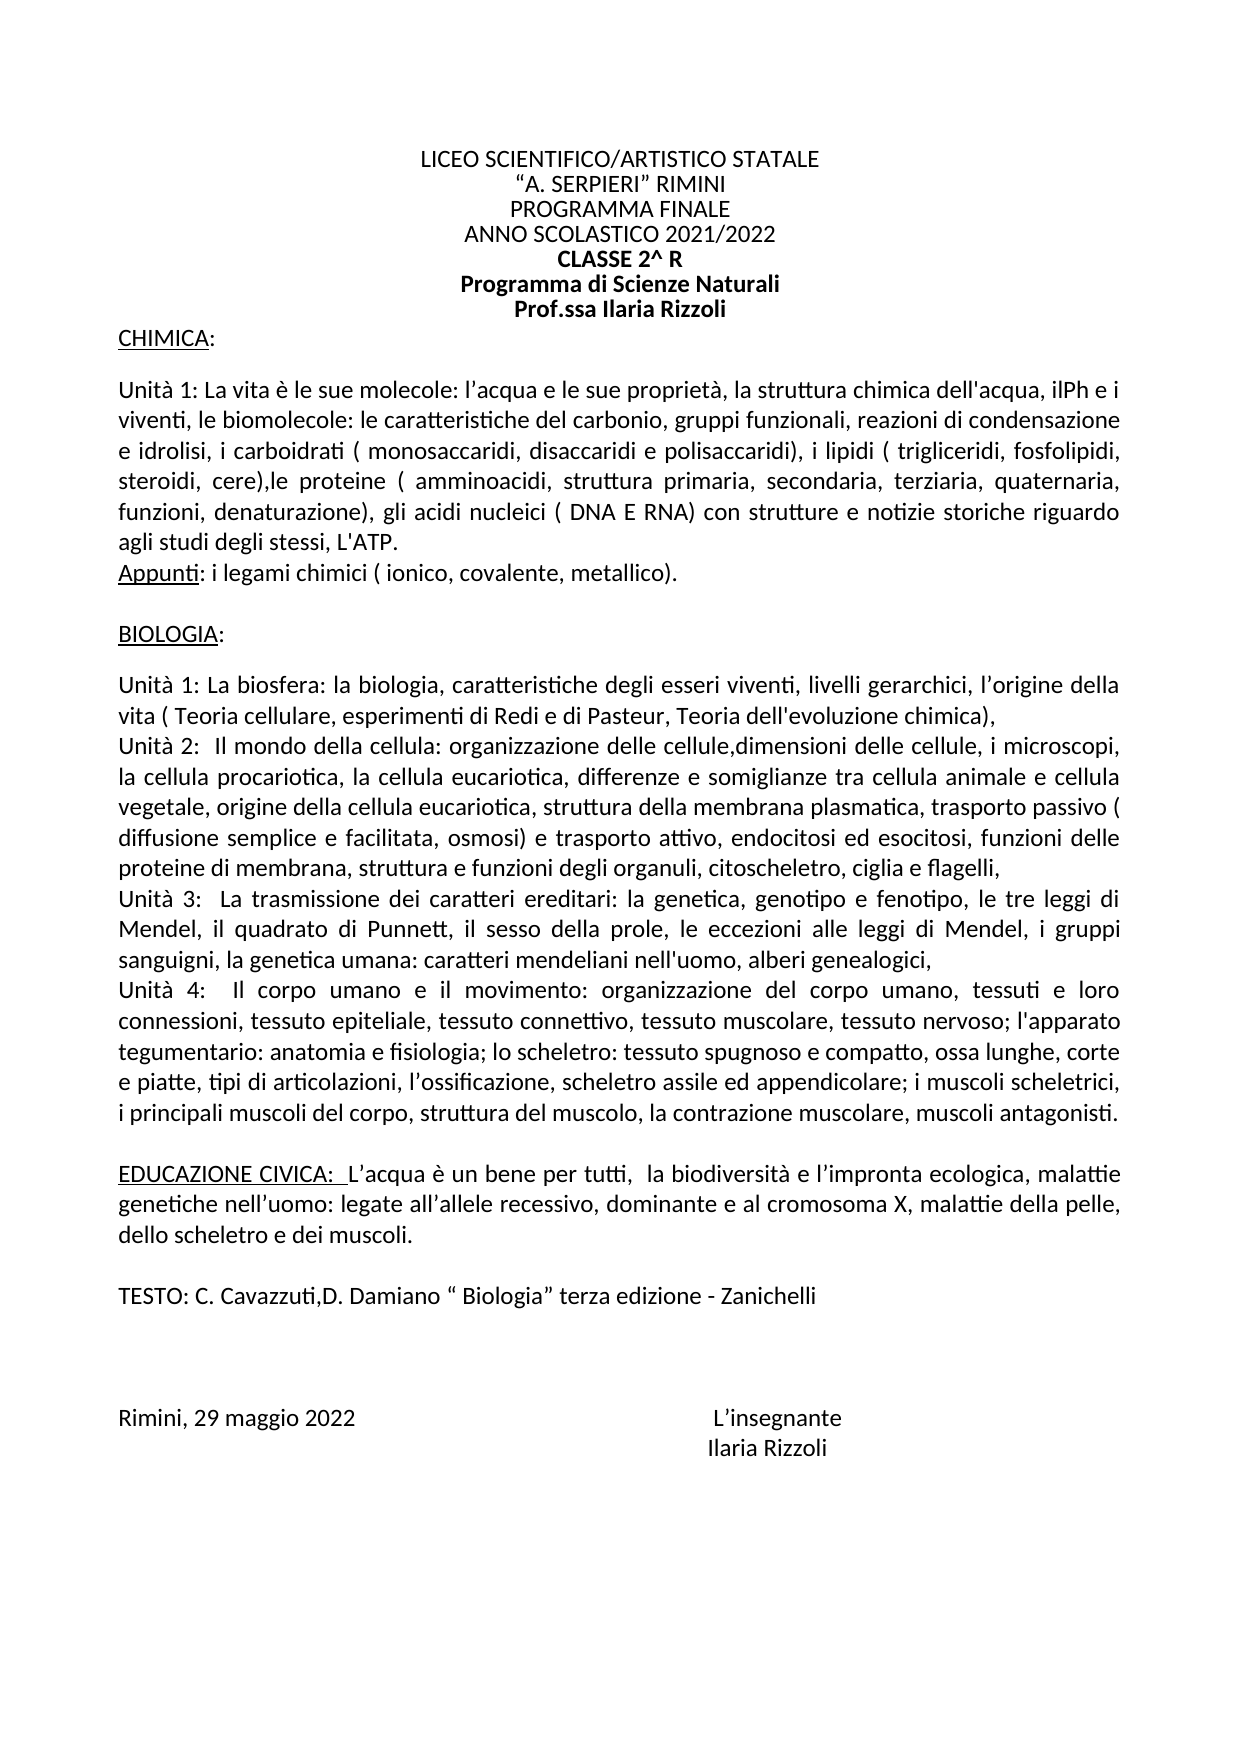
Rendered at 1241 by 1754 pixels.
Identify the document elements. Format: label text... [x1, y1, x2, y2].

text ANNO SCOLASTICO 2021/2022 [118, 223, 1122, 248]
text EDUCAZIONE CIVICA: L’acqua è un bene per tutti, la biodiversità e l’impronta ecologica, malattie genetiche nell’uomo: legate all’allele recessivo, dominante e al cromosoma X, malattie della pelle, dello scheletro e dei muscoli. [118, 1158, 1122, 1249]
text Unità 1: La vita è le sue molecole: l’acqua e le sue proprietà, la struttura chimica dell'acqua, ilPh e i viventi, le biomolecole: le caratteristiche del carbonio, gruppi funzionali, reazioni di condensazione e idrolisi, i carboidrati ( monosaccaridi, disaccaridi e polisaccaridi), i lipidi ( trigliceridi, fosfolipidi, steroidi, cere),le proteine ( amminoacidi, struttura primaria, secondaria, terziaria, quaternaria, funzioni, denaturazione), gli acidi nucleici ( DNA E RNA) con strutture e notizie storiche riguardo agli studi degli stessi, L'ATP. [118, 374, 1122, 557]
text TESTO: C. Cavazzuti,D. Damiano “ Biologia” terza edizione - Zanichelli [118, 1280, 1122, 1310]
text Unità 4: Il corpo umano e il movimento: organizzazione del corpo umano, tessuti e loro connessioni, tessuto epiteliale, tessuto connettivo, tessuto muscolare, tessuto nervoso; l'apparato tegumentario: anatomia e fisiologia; lo scheletro: tessuto spugnoso e compatto, ossa lunghe, corte e piatte, tipi di articolazioni, l’ossificazione, scheletro assile ed appendicolare; i muscoli scheletrici, i principali muscoli del corpo, struttura del muscolo, la contrazione muscolare, muscoli antagonisti. [118, 975, 1122, 1127]
text Prof.ssa Ilaria Rizzoli [118, 298, 1122, 323]
text Unità 1: La biosfera: la biologia, caratteristiche degli esseri viventi, livelli gerarchici, l’origine della vita ( Teoria cellulare, esperimenti di Redi e di Pasteur, Teoria dell'evoluzione chimica), [118, 669, 1122, 731]
text BIOLOGIA: [118, 618, 1122, 649]
text Unità 3: La trasmissione dei caratteri ereditari: la genetica, genotipo e fenotipo, le tre leggi di Mendel, il quadrato di Punnett, il sesso della prole, le eccezioni alle leggi di Mendel, i gruppi sanguigni, la genetica umana: caratteri mendeliani nell'uomo, alberi genealogici, [118, 883, 1122, 975]
text Programma di Scienze Naturali [118, 273, 1122, 298]
text Unità 2: Il mondo della cellula: organizzazione delle cellule,dimensioni delle cellule, i microscopi, la cellula procariotica, la cellula eucariotica, differenze e somiglianze tra cellula animale e cellula vegetale, origine della cellula eucariotica, struttura della membrana plasmatica, trasporto passivo ( diffusione semplice e facilitata, osmosi) e trasporto attivo, endocitosi ed esocitosi, funzioni delle proteine di membrana, struttura e funzioni degli organuli, citoscheletro, ciglia e flagelli, [118, 731, 1122, 883]
text CLASSE 2^ R [118, 248, 1122, 273]
text Appunti: i legami chimici ( ionico, covalente, metallico). [118, 557, 1122, 588]
text CHIMICA: [118, 323, 1122, 353]
text “A. SERPIERI” RIMINI [118, 173, 1122, 198]
text PROGRAMMA FINALE [118, 198, 1122, 223]
text LICEO SCIENTIFICO/ARTISTICO STATALE [118, 148, 1122, 173]
text Rimini, 29 maggio 2022 L’insegnante [118, 1402, 1122, 1432]
text Ilaria Rizzoli [118, 1432, 1122, 1463]
